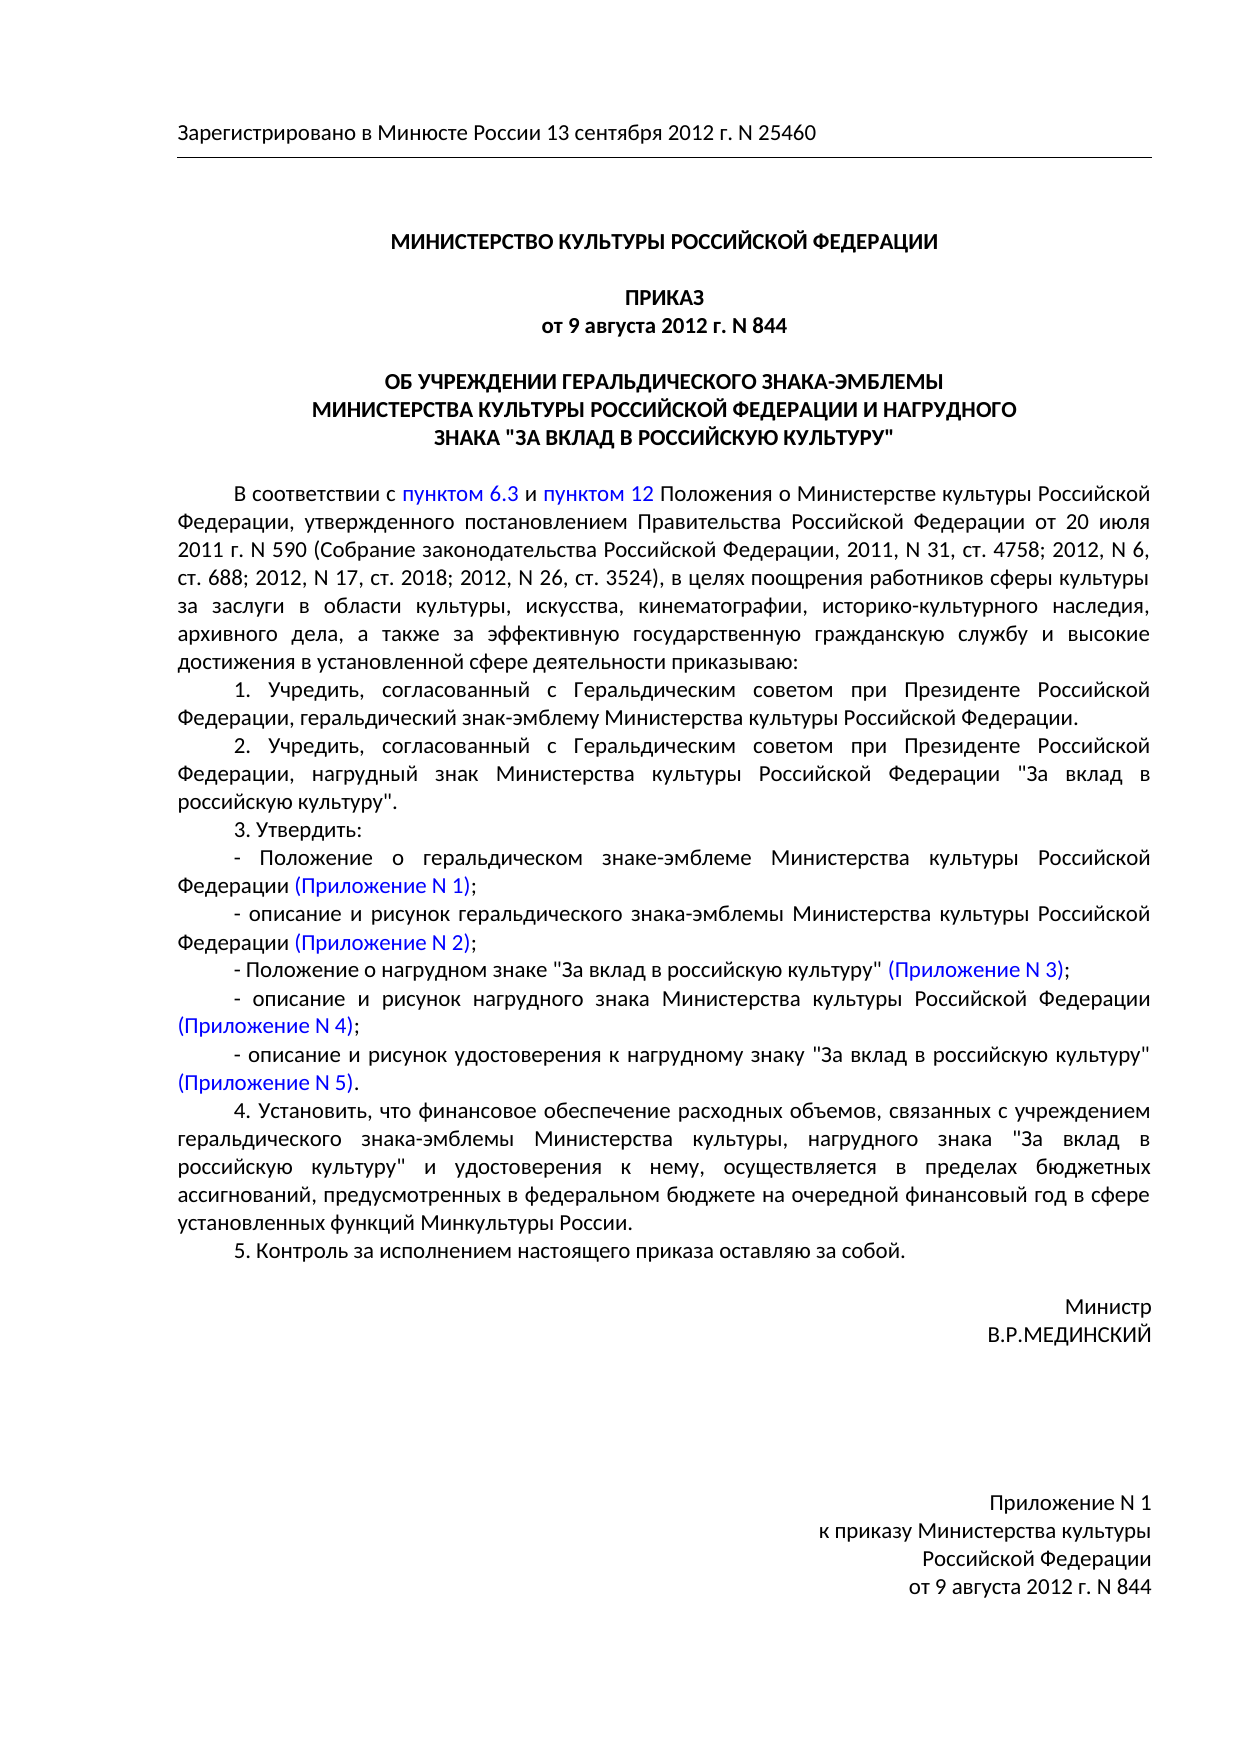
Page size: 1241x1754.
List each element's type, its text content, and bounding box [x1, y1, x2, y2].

text к приказу Министерства культуры [177, 1516, 1152, 1544]
text Министр [177, 1292, 1152, 1320]
text 3. Утвердить: [177, 816, 1152, 843]
text Приложение N 1 [177, 1488, 1152, 1516]
title ОБ УЧРЕЖДЕНИИ ГЕРАЛЬДИЧЕСКОГО ЗНАКА-ЭМБЛЕМЫ [177, 367, 1152, 395]
title МИНИСТЕРСТВА КУЛЬТУРЫ РОССИЙСКОЙ ФЕДЕРАЦИИ И НАГРУДНОГО [177, 395, 1152, 423]
text 1. Учредить, согласованный с Геральдическим советом при Президенте Российской Федерации, геральдический знак-эмблему Министерства культуры Российской Федерации. [177, 675, 1152, 731]
text - Положение о геральдическом знаке-эмблеме Министерства культуры Российской Федерации (Приложение N 1); [177, 843, 1152, 899]
text - описание и рисунок геральдического знака-эмблемы Министерства культуры Российской Федерации (Приложение N 2); [177, 899, 1152, 956]
text В соответствии с пунктом 6.3 и пунктом 12 Положения о Министерстве культуры Российской Федерации, утвержденного постановлением Правительства Российской Федерации от 20 июля 2011 г. N 590 (Собрание законодательства Российской Федерации, 2011, N 31, ст. 4758; 2012, N 6, ст. 688; 2012, N 17, ст. 2018; 2012, N 26, ст. 3524), в целях поощрения работников сферы культуры за заслуги в области культуры, искусства, кинематографии, историко-культурного наследия, архивного дела, а также за эффективную государственную гражданскую службу и высокие достижения в установленной сфере деятельности приказываю: [177, 479, 1152, 675]
text Зарегистрировано в Минюсте России 13 сентября 2012 г. N 25460 [177, 118, 1152, 146]
text 2. Учредить, согласованный с Геральдическим советом при Президенте Российской Федерации, нагрудный знак Министерства культуры Российской Федерации "За вклад в российскую культуру". [177, 731, 1152, 816]
title МИНИСТЕРСТВО КУЛЬТУРЫ РОССИЙСКОЙ ФЕДЕРАЦИИ [177, 227, 1152, 255]
text - описание и рисунок нагрудного знака Министерства культуры Российской Федерации (Приложение N 4); [177, 984, 1152, 1040]
text 4. Установить, что финансовое обеспечение расходных объемов, связанных с учреждением геральдического знака-эмблемы Министерства культуры, нагрудного знака "За вклад в российскую культуру" и удостоверения к нему, осуществляется в пределах бюджетных ассигнований, предусмотренных в федеральном бюджете на очередной финансовый год в сфере установленных функций Минкультуры России. [177, 1096, 1152, 1236]
text от 9 августа 2012 г. N 844 [177, 1572, 1152, 1600]
text - Положение о нагрудном знаке "За вклад в российскую культуру" (Приложение N 3); [177, 956, 1152, 984]
title ЗНАКА "ЗА ВКЛАД В РОССИЙСКУЮ КУЛЬТУРУ" [177, 423, 1152, 451]
text - описание и рисунок удостоверения к нагрудному знаку "За вклад в российскую культуру" (Приложение N 5). [177, 1040, 1152, 1096]
title от 9 августа 2012 г. N 844 [177, 311, 1152, 339]
text 5. Контроль за исполнением настоящего приказа оставляю за собой. [177, 1236, 1152, 1264]
text В.Р.МЕДИНСКИЙ [177, 1320, 1152, 1348]
title ПРИКАЗ [177, 283, 1152, 311]
text Российской Федерации [177, 1544, 1152, 1572]
